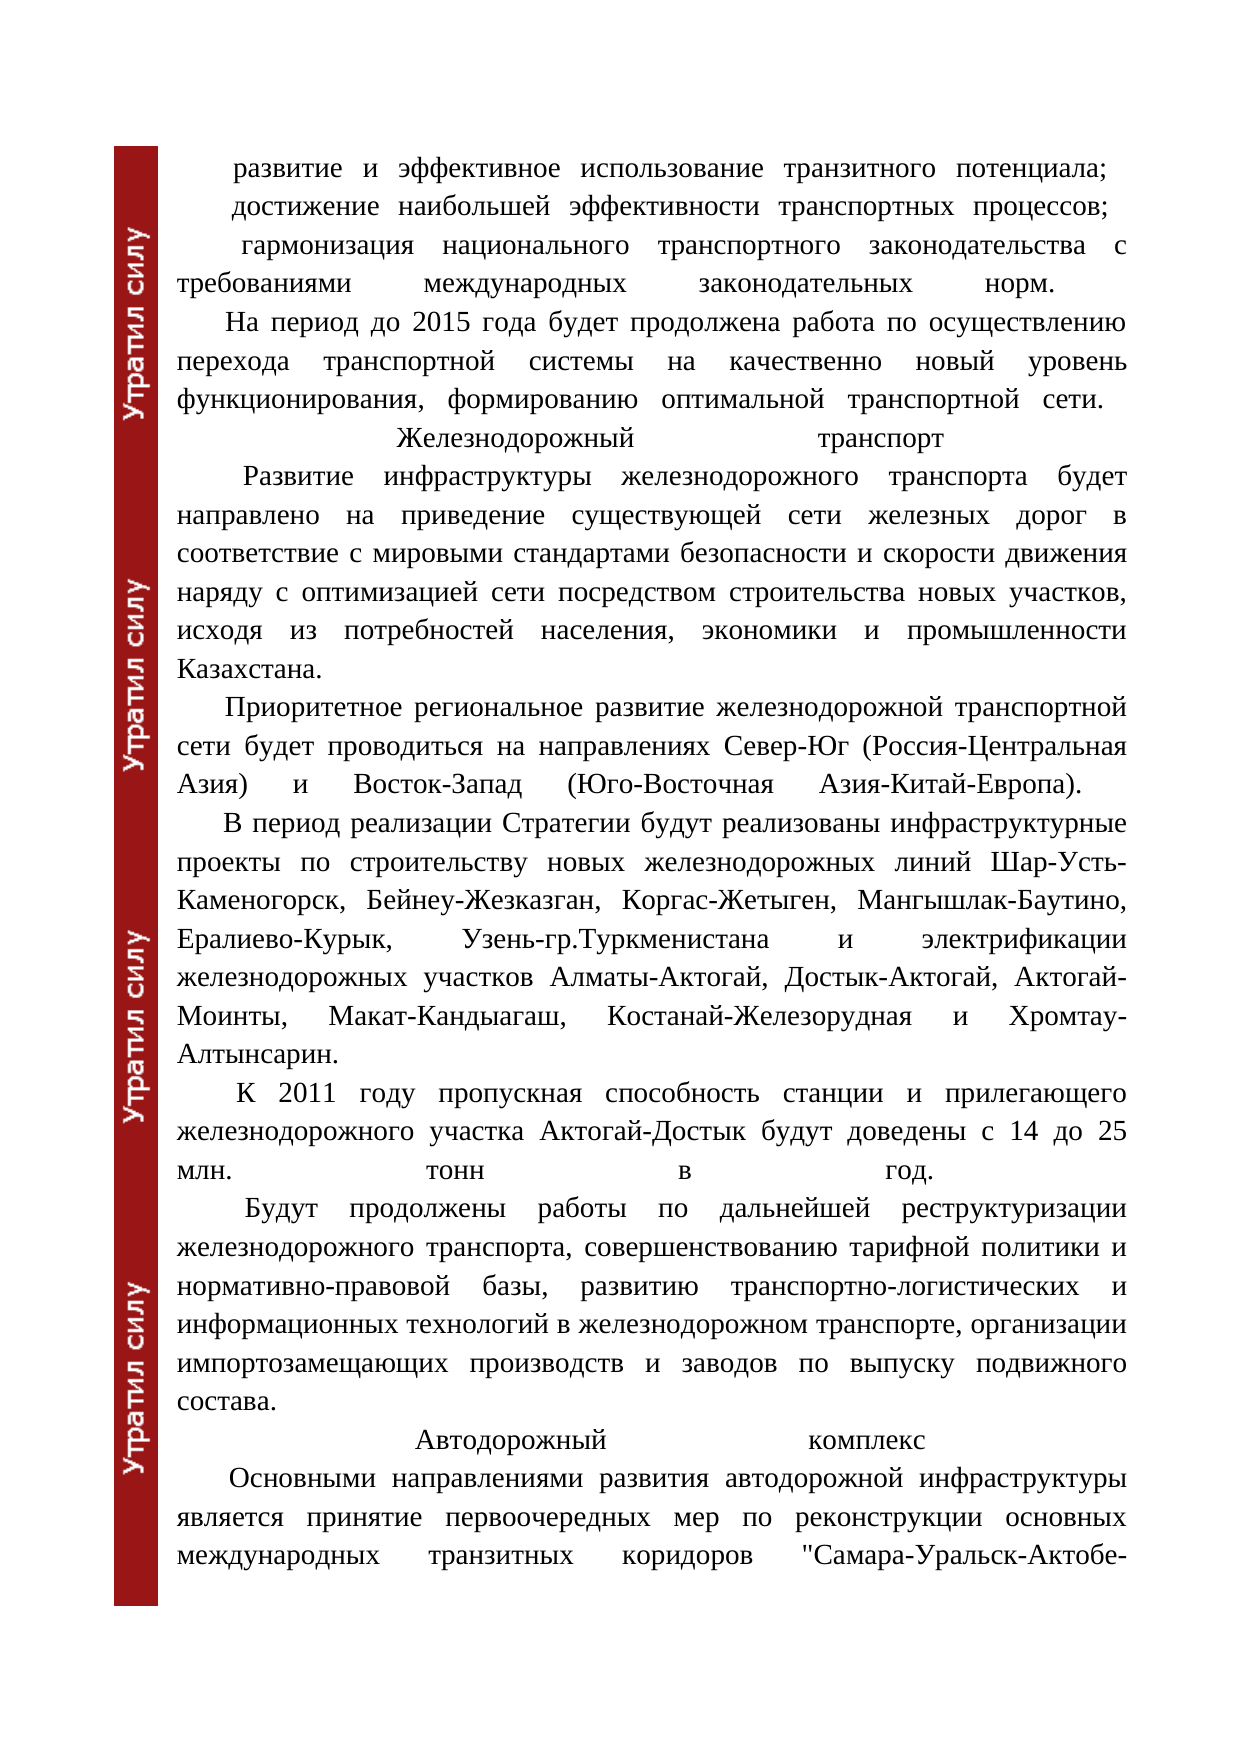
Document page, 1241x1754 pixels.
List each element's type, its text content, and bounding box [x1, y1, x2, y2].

picture [114, 146, 158, 150]
picture [114, 1571, 158, 1606]
